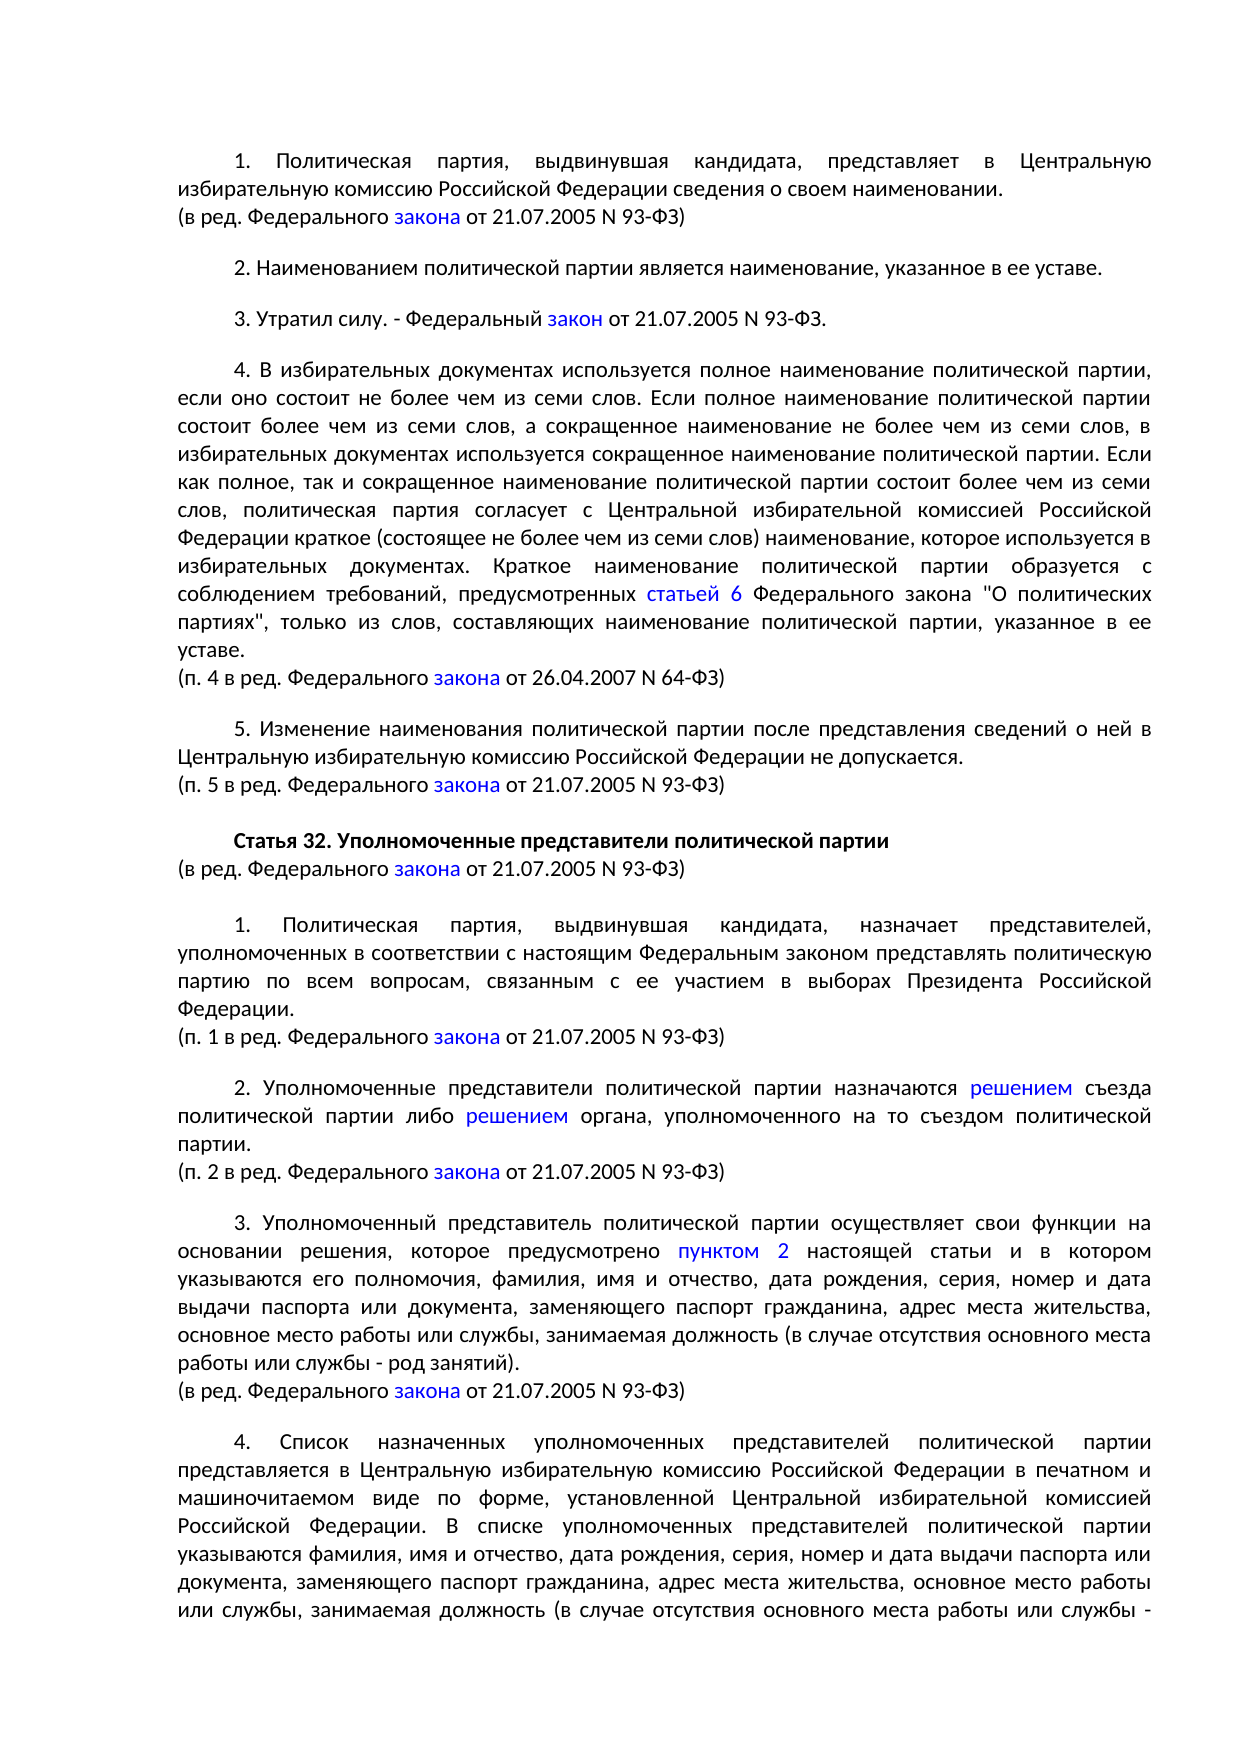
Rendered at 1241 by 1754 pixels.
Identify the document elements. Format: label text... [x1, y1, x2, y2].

text (п. 4 в ред. Федерального закона от 26.04.2007 N 64-ФЗ) [177, 663, 1152, 691]
text (п. 5 в ред. Федерального закона от 21.07.2005 N 93-ФЗ) [177, 770, 1152, 798]
text 3. Утратил силу. - Федеральный закон от 21.07.2005 N 93-ФЗ. [177, 304, 1152, 332]
text (в ред. Федерального закона от 21.07.2005 N 93-ФЗ) [177, 1376, 1152, 1404]
text 2. Уполномоченные представители политической партии назначаются решением съезда политической партии либо решением органа, уполномоченного на то съездом политической партии. [177, 1073, 1152, 1157]
text 2. Наименованием политической партии является наименование, указанное в ее уставе. [177, 253, 1152, 281]
text (п. 2 в ред. Федерального закона от 21.07.2005 N 93-ФЗ) [177, 1157, 1152, 1185]
text (в ред. Федерального закона от 21.07.2005 N 93-ФЗ) [177, 854, 1152, 882]
text 1. Политическая партия, выдвинувшая кандидата, представляет в Центральную избирательную комиссию Российской Федерации сведения о своем наименовании. [177, 146, 1152, 202]
title Статья 32. Уполномоченные представители политической партии [177, 826, 1152, 854]
text 4. В избирательных документах используется полное наименование политической партии, если оно состоит не более чем из семи слов. Если полное наименование политической партии состоит более чем из семи слов, а сокращенное наименование не более чем из семи слов, в избирательных документах используется сокращенное наименование политической партии. Если как полное, так и сокращенное наименование политической партии состоит более чем из семи слов, политическая партия согласует с Центральной избирательной комиссией Российской Федерации краткое (состоящее не более чем из семи слов) наименование, которое используется в избирательных документах. Краткое наименование политической партии образуется с соблюдением требований, предусмотренных статьей 6 Федерального закона "О политических партиях", только из слов, составляющих наименование политической партии, указанное в ее уставе. [177, 355, 1152, 663]
text 5. Изменение наименования политической партии после представления сведений о ней в Центральную избирательную комиссию Российской Федерации не допускается. [177, 714, 1152, 770]
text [177, 1427, 1152, 1623]
text (п. 1 в ред. Федерального закона от 21.07.2005 N 93-ФЗ) [177, 1022, 1152, 1050]
text 1. Политическая партия, выдвинувшая кандидата, назначает представителей, уполномоченных в соответствии с настоящим Федеральным законом представлять политическую партию по всем вопросам, связанным с ее участием в выборах Президента Российской Федерации. [177, 910, 1152, 1022]
text 3. Уполномоченный представитель политической партии осуществляет свои функции на основании решения, которое предусмотрено пунктом 2 настоящей статьи и в котором указываются его полномочия, фамилия, имя и отчество, дата рождения, серия, номер и дата выдачи паспорта или документа, заменяющего паспорт гражданина, адрес места жительства, основное место работы или службы, занимаемая должность (в случае отсутствия основного места работы или службы - род занятий). [177, 1208, 1152, 1376]
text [177, 202, 1152, 230]
